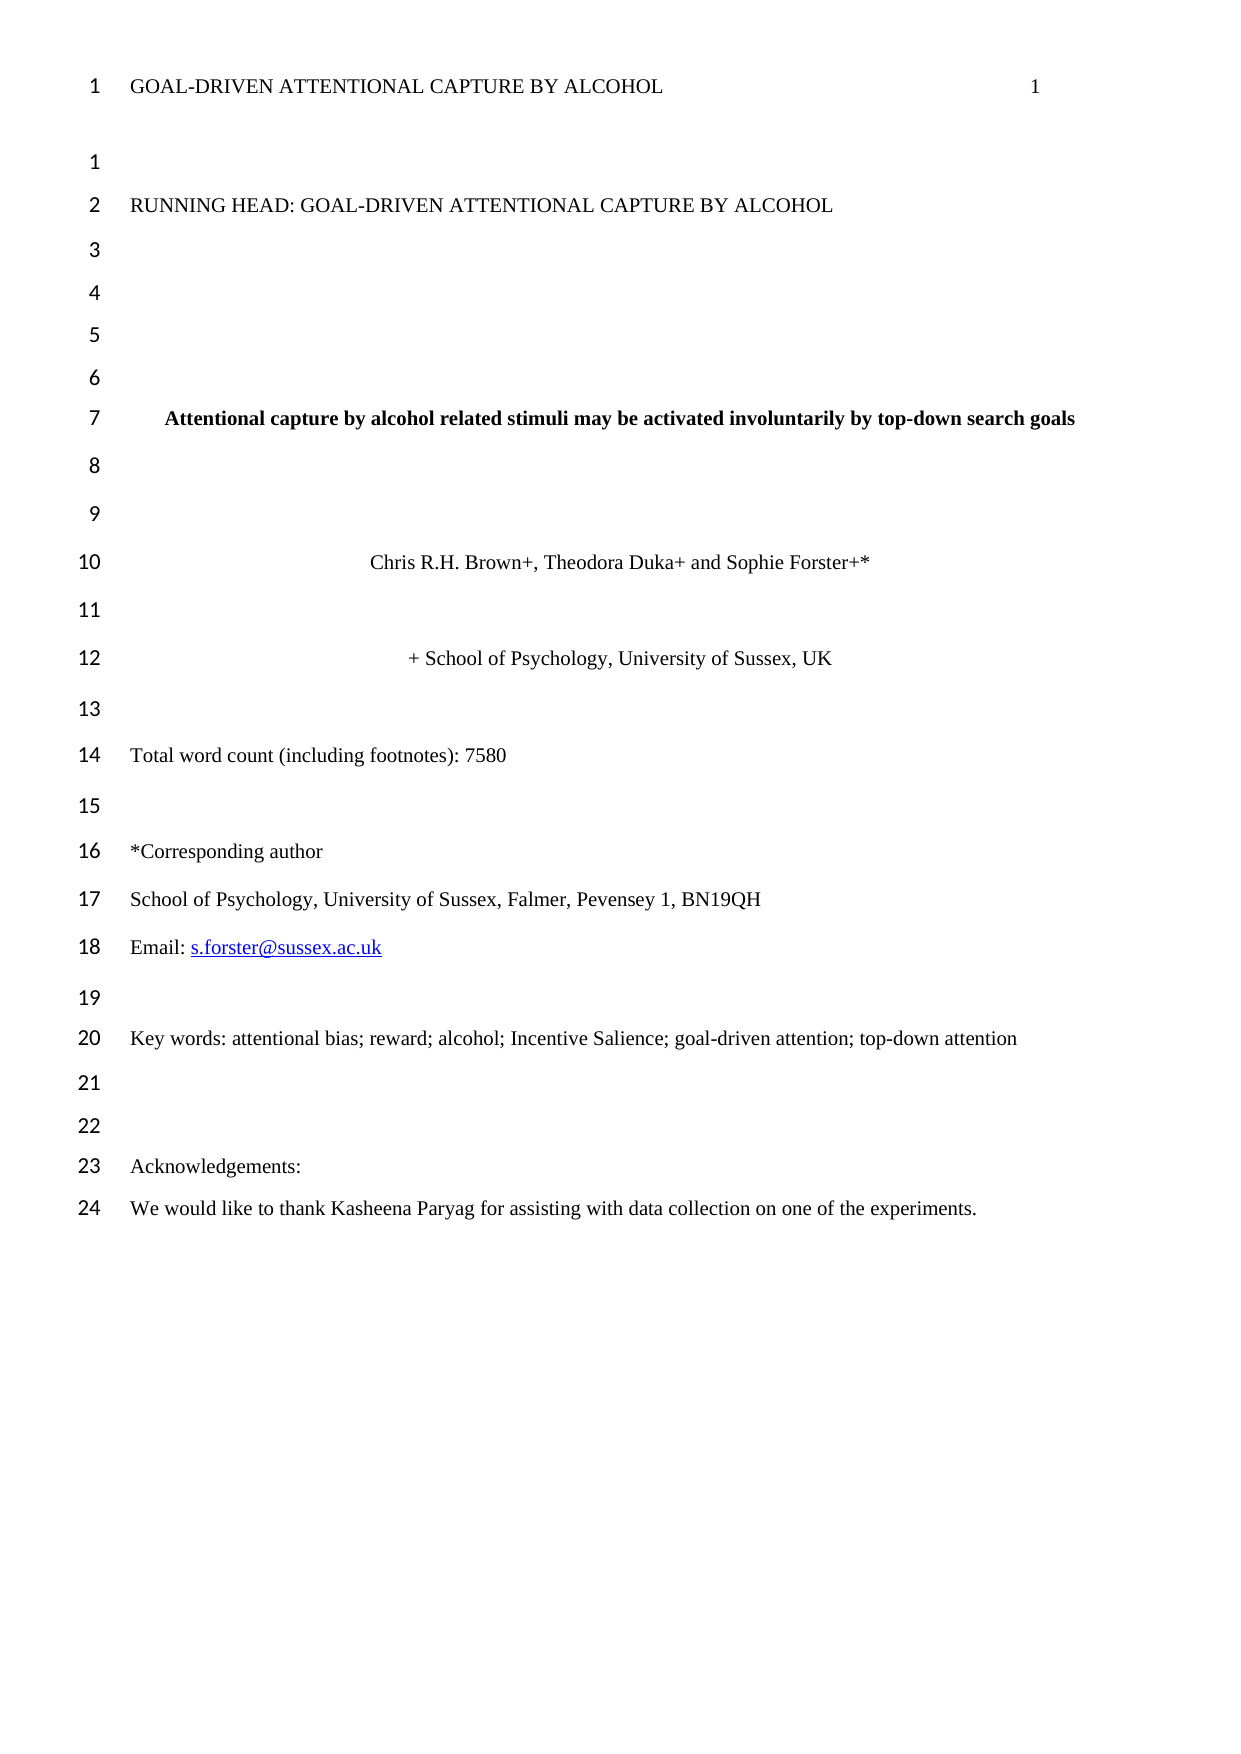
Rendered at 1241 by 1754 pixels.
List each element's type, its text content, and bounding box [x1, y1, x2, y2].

text Acknowledgements: [130, 1153, 1110, 1178]
text We would like to thank Kasheena Paryag for assisting with data collection on one of the experiments. [130, 1196, 1110, 1220]
text *Corresponding author [130, 839, 1110, 863]
text School of Psychology, University of Sussex, Falmer, Pevensey 1, BN19QH [130, 887, 1110, 911]
text Total word count (including footnotes): 7580 [130, 742, 1110, 767]
text + School of Psychology, University of Sussex, UK [130, 646, 1110, 670]
text Attentional capture by alcohol related stimuli may be activated involuntarily by top-down search goals [130, 406, 1110, 430]
text Key words: attentional bias; reward; alcohol; Incentive Salience; goal-driven attention; top-down attention [130, 1026, 1110, 1050]
text RUNNING HEAD: GOAL-DRIVEN ATTENTIONAL CAPTURE BY ALCOHOL [130, 193, 1110, 217]
text Chris R.H. Brown+, Theodora Duka+ and Sophie Forster+* [130, 550, 1110, 574]
text Email: s.forster@sussex.ac.uk [130, 935, 1110, 959]
